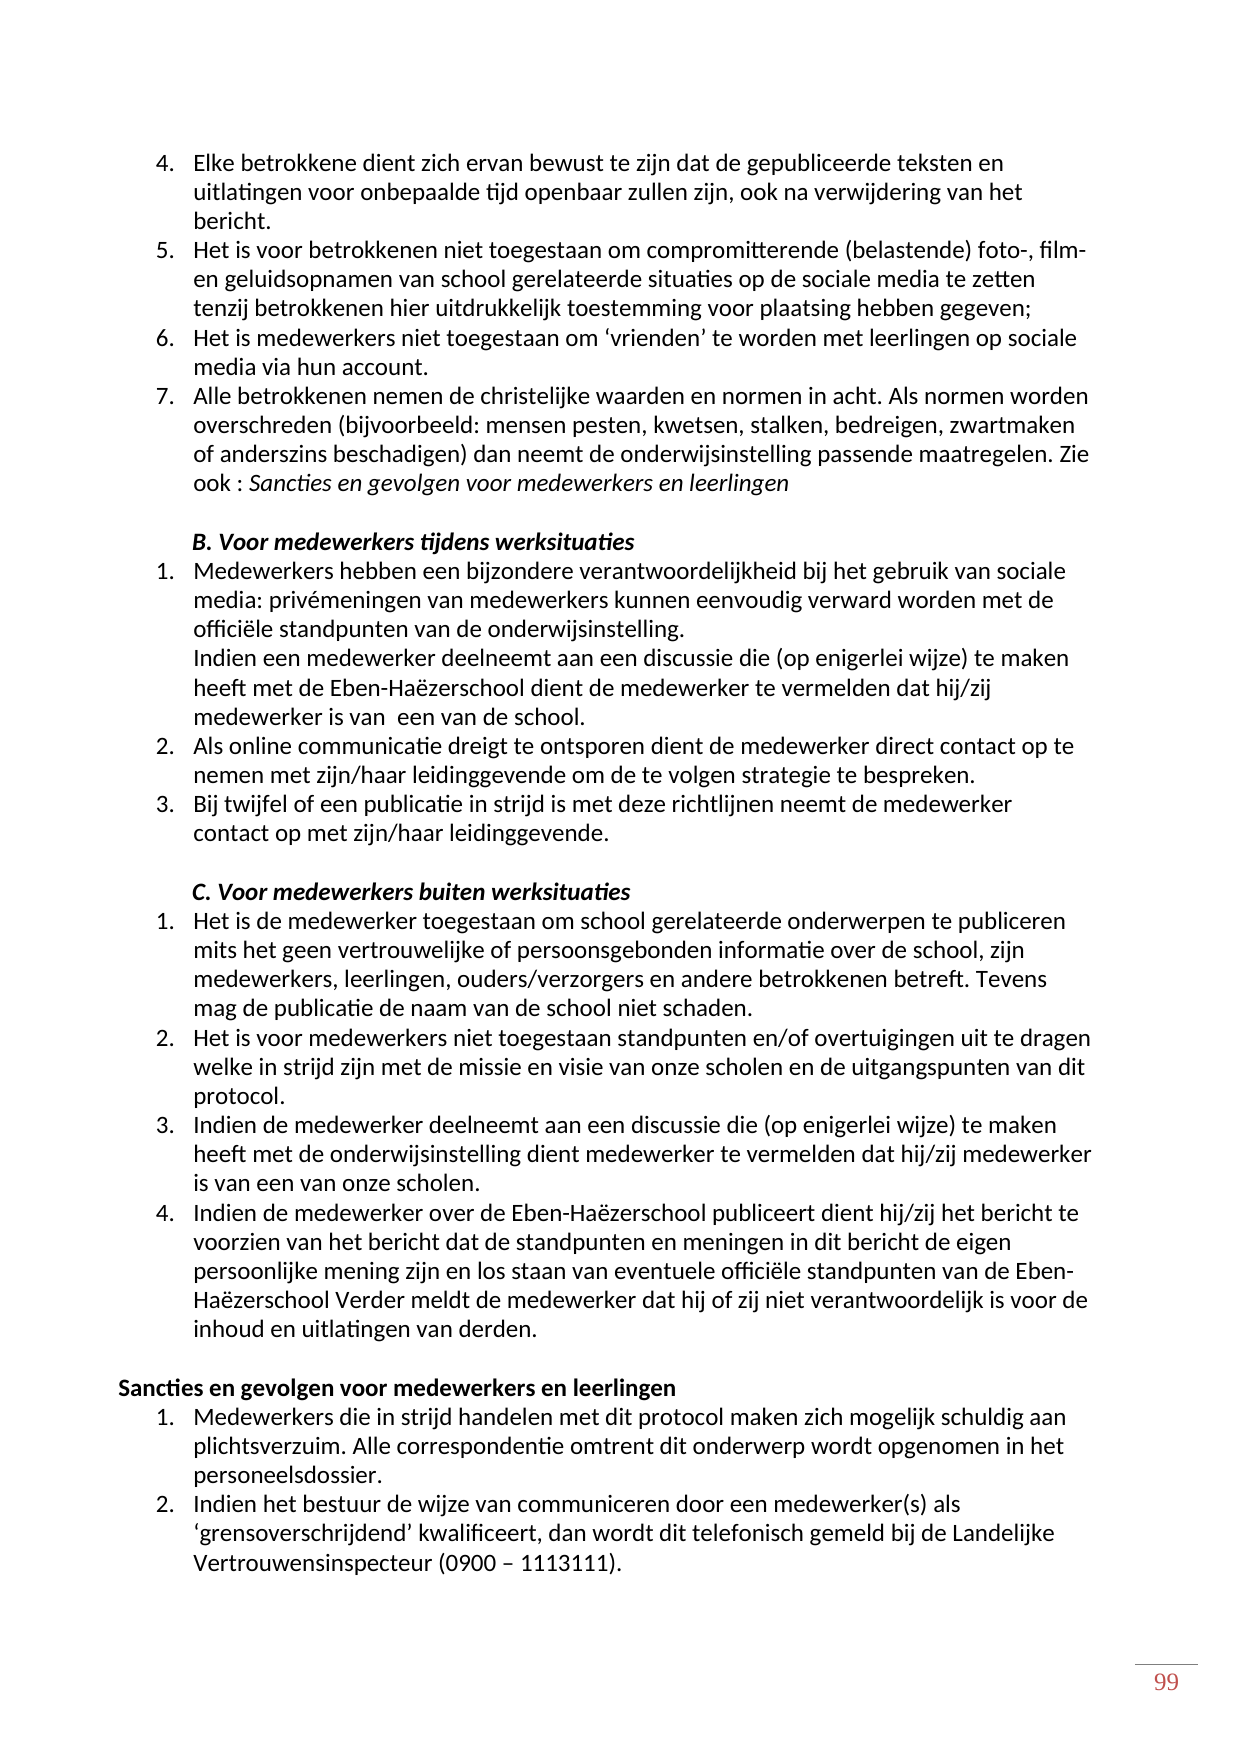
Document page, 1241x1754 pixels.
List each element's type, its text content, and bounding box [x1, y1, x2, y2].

text C. Voor medewerkers buiten werksituaties [118, 877, 1093, 906]
list Als online communicatie dreigt te ontsporen dient de medewerker direct contact op te nemen met zijn/haar leidinggevende om de te volgen strategie te bespreken. [156, 731, 1093, 789]
list Medewerkers die in strijd handelen met dit protocol maken zich mogelijk schuldig aan plichtsverzuim. Alle correspondentie omtrent dit onderwerp wordt opgenomen in het personeelsdossier. [156, 1402, 1093, 1489]
list Alle betrokkenen nemen de christelijke waarden en normen in acht. Als normen worden overschreden (bijvoorbeeld: mensen pesten, kwetsen, stalken, bedreigen, zwartmaken of anderszins beschadigen) dan neemt de onderwijsinstelling passende maatregelen. Zie ook : Sancties en gevolgen voor medewerkers en leerlingen [156, 381, 1093, 498]
list Het is voor betrokkenen niet toegestaan om compromitterende (belastende) foto-, film- en geluidsopnamen van school gerelateerde situaties op de sociale media te zetten tenzij betrokkenen hier uitdrukkelijk toestemming voor plaatsing hebben gegeven; [156, 235, 1093, 323]
text Sancties en gevolgen voor medewerkers en leerlingen [118, 1373, 1093, 1402]
list Indien de medewerker deelneemt aan een discussie die (op enigerlei wijze) te maken heeft met de onderwijsinstelling dient medewerker te vermelden dat hij/zij medewerker is van een van onze scholen. [156, 1110, 1093, 1198]
list Bij twijfel of een publicatie in strijd is met deze richtlijnen neemt de medewerker contact op met zijn/haar leidinggevende. [156, 789, 1093, 848]
text B. Voor medewerkers tijdens werksituaties [118, 527, 1093, 556]
text Indien een medewerker deelneemt aan een discussie die (op enigerlei wijze) te maken heeft met de Eben-Haëzerschool dient de medewerker te vermelden dat hij/zij medewerker is van een van de school. [193, 643, 1093, 731]
list Medewerkers hebben een bijzondere verantwoordelijkheid bij het gebruik van sociale media: privémeningen van medewerkers kunnen eenvoudig verward worden met de officiële standpunten van de onderwijsinstelling. [156, 556, 1093, 643]
list Het is voor medewerkers niet toegestaan standpunten en/of overtuigingen uit te dragen welke in strijd zijn met de missie en visie van onze scholen en de uitgangspunten van dit protocol. [156, 1023, 1093, 1110]
list Elke betrokkene dient zich ervan bewust te zijn dat de gepubliceerde teksten en uitlatingen voor onbepaalde tijd openbaar zullen zijn, ook na verwijdering van het bericht. [156, 148, 1093, 235]
list Indien het bestuur de wijze van communiceren door een medewerker(s) als ‘grensoverschrijdend’ kwalificeert, dan wordt dit telefonisch gemeld bij de Landelijke Vertrouwensinspecteur (0900 – 1113111). [156, 1489, 1093, 1577]
list Indien de medewerker over de Eben-Haëzerschool publiceert dient hij/zij het bericht te voorzien van het bericht dat de standpunten en meningen in dit bericht de eigen persoonlijke mening zijn en los staan van eventuele officiële standpunten van de Eben-Haëzerschool Verder meldt de medewerker dat hij of zij niet verantwoordelijk is voor de inhoud en uitlatingen van derden. [156, 1198, 1093, 1343]
list Het is medewerkers niet toegestaan om ‘vrienden’ te worden met leerlingen op sociale media via hun account. [156, 323, 1093, 381]
list Het is de medewerker toegestaan om school gerelateerde onderwerpen te publiceren mits het geen vertrouwelijke of persoonsgebonden informatie over de school, zijn medewerkers, leerlingen, ouders/verzorgers en andere betrokkenen betreft. Tevens mag de publicatie de naam van de school niet schaden. [156, 906, 1093, 1023]
